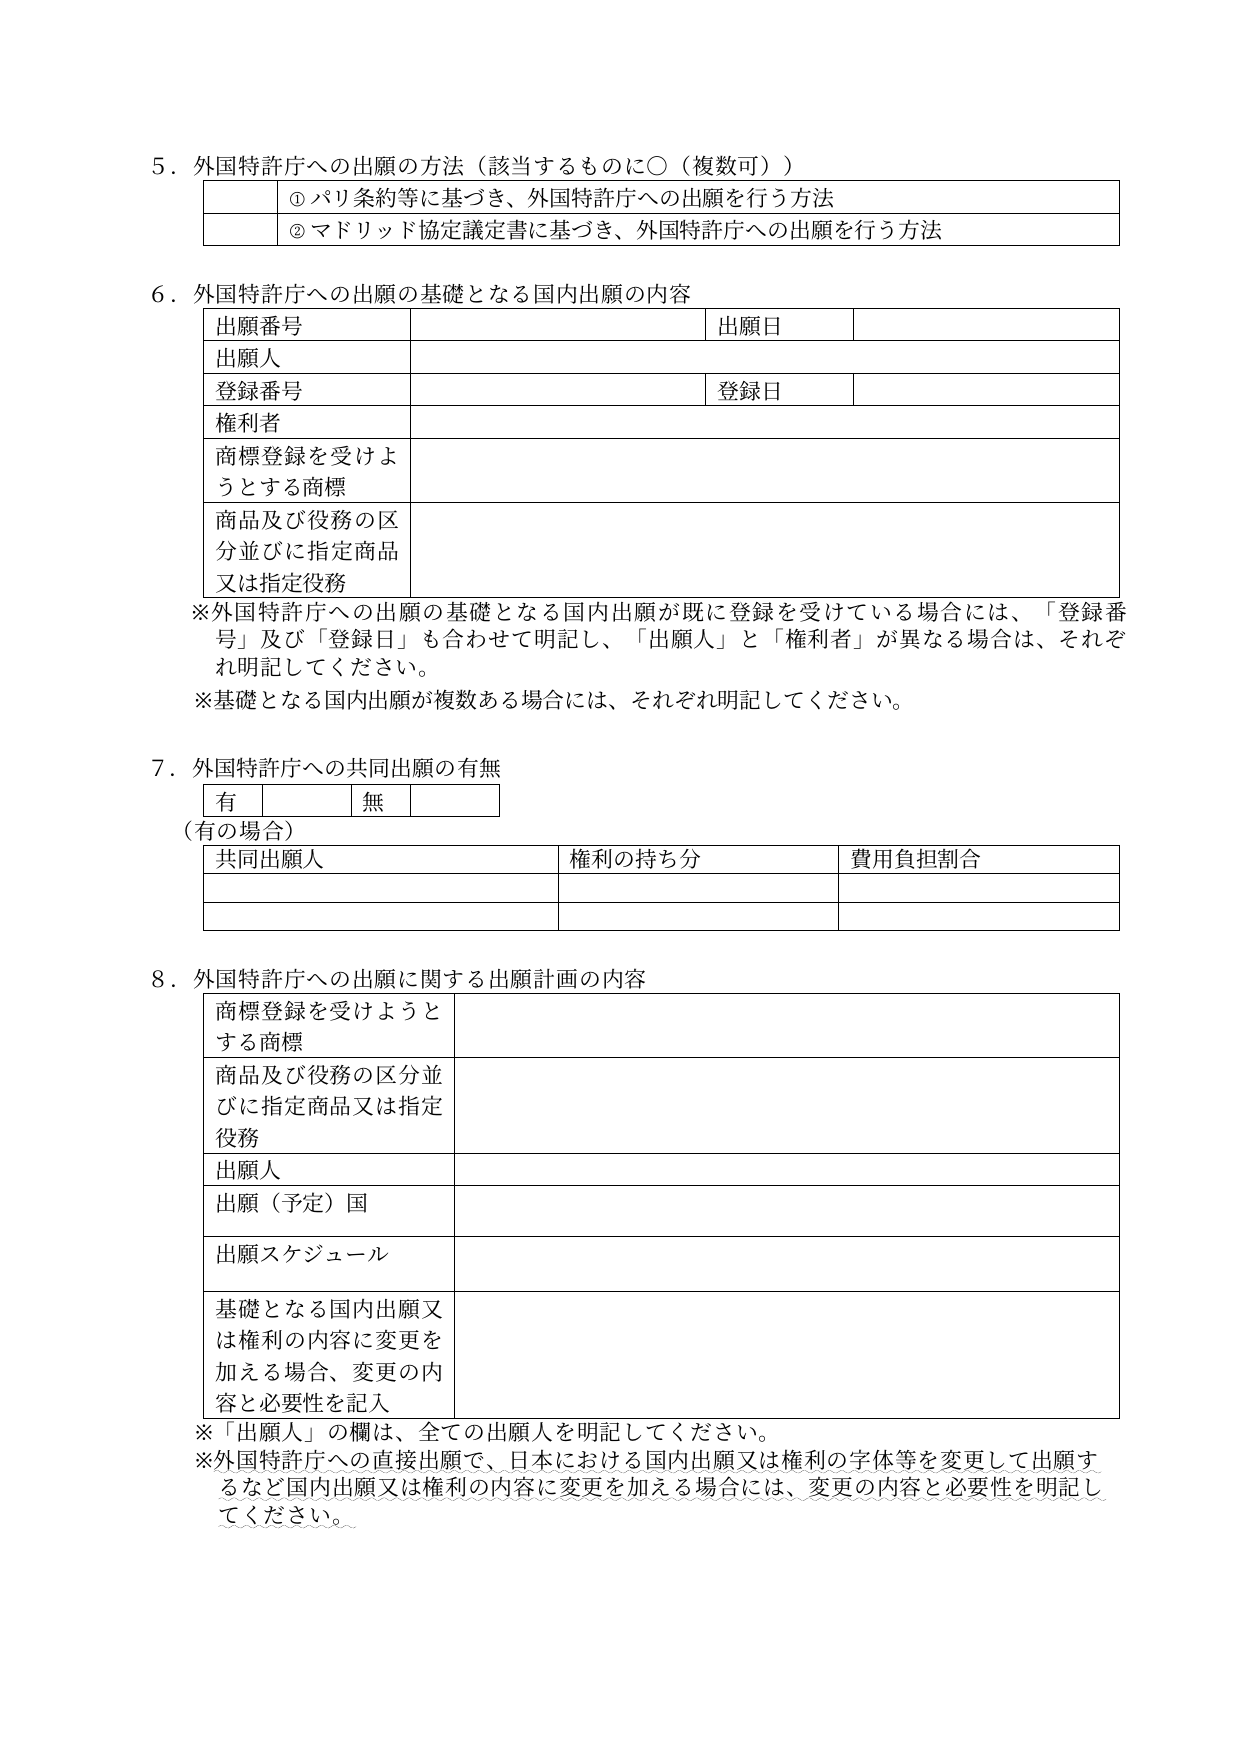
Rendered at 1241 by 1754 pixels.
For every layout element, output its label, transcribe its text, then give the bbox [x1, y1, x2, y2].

table_cell [411, 406, 1119, 438]
table_cell 登録番号 [204, 374, 410, 405]
table_cell [204, 874, 558, 902]
table_cell [455, 1058, 1119, 1152]
text ※基礎となる国内出願が複数ある場合には、それぞれ明記してください。 [148, 681, 1122, 715]
table_cell [204, 214, 277, 245]
table_cell [411, 439, 1119, 502]
table_header [411, 309, 705, 340]
table_cell 商品及び役務の区分並びに指定商品又は指定役務 [204, 1058, 454, 1152]
table_header 有 [204, 785, 262, 816]
table_header [854, 309, 1119, 340]
table_header 商標登録を受けようとする商標 [204, 994, 454, 1057]
text ６．外国特許庁への出願の基礎となる国内出願の内容 [148, 280, 1129, 308]
table_cell 出願人 [204, 1154, 454, 1185]
table_cell 登録日 [706, 374, 853, 405]
table_header [411, 785, 499, 816]
table_cell [839, 903, 1119, 930]
text てください。 [148, 1501, 1129, 1529]
table_cell [455, 1292, 1119, 1418]
table_cell [411, 341, 1119, 373]
table_cell 基礎となる国内出願又は権利の内容に変更を加える場合、変更の内容と必要性を記入 [204, 1292, 454, 1418]
table_cell 商標登録を受けようとする商標 [204, 439, 410, 502]
text （有の場合） [148, 817, 1129, 845]
table_cell ②マドリッド協定議定書に基づき、外国特許庁への出願を行う方法 [278, 214, 1119, 245]
table_header 権利の持ち分 [559, 846, 838, 873]
table_cell 商品及び役務の区分並びに指定商品又は指定役務 [204, 503, 410, 597]
table_cell [411, 374, 705, 405]
table_header [263, 785, 351, 816]
text ８．外国特許庁への出願に関する出願計画の内容 [148, 966, 1129, 993]
table_header 無 [352, 785, 410, 816]
table_cell [204, 903, 558, 930]
table_header ①パリ条約等に基づき、外国特許庁への出願を行う方法 [278, 181, 1119, 212]
table_cell [411, 503, 1119, 597]
table_cell 権利者 [204, 406, 410, 438]
table_cell 出願スケジュール [204, 1237, 454, 1291]
table_cell [839, 874, 1119, 902]
table_header 出願日 [706, 309, 853, 340]
text ※「出願人」の欄は、全ての出願人を明記してください。 [148, 1419, 1129, 1446]
text ※外国特許庁への直接出願で、日本における国内出願又は権利の字体等を変更して出願す [148, 1446, 1129, 1474]
text ７．外国特許庁への共同出願の有無 [148, 749, 1122, 784]
table_cell [559, 874, 838, 902]
table_header [455, 994, 1119, 1057]
table_cell 出願（予定）国 [204, 1186, 454, 1236]
table_header 費用負担割合 [839, 846, 1119, 873]
text るなど国内出願又は権利の内容に変更を加える場合には、変更の内容と必要性を明記し [148, 1474, 1129, 1501]
text ※外国特許庁への出願の基礎となる国内出願が既に登録を受けている場合には、「登録番号」及び「登録日」も合わせて明記し、「出願人」と「権利者」が異なる場合は、それぞれ明記してください。 [191, 598, 1129, 681]
table_cell 出願人 [204, 341, 410, 373]
table_header [204, 181, 277, 212]
table_cell [854, 374, 1119, 405]
table_header 共同出願人 [204, 846, 558, 873]
text ５．外国特許庁への出願の方法（該当するものに○（複数可）） [148, 152, 1129, 180]
table_cell [559, 903, 838, 930]
table_cell [455, 1154, 1119, 1185]
table_cell [455, 1237, 1119, 1291]
table_cell [455, 1186, 1119, 1236]
table_header 出願番号 [204, 309, 410, 340]
